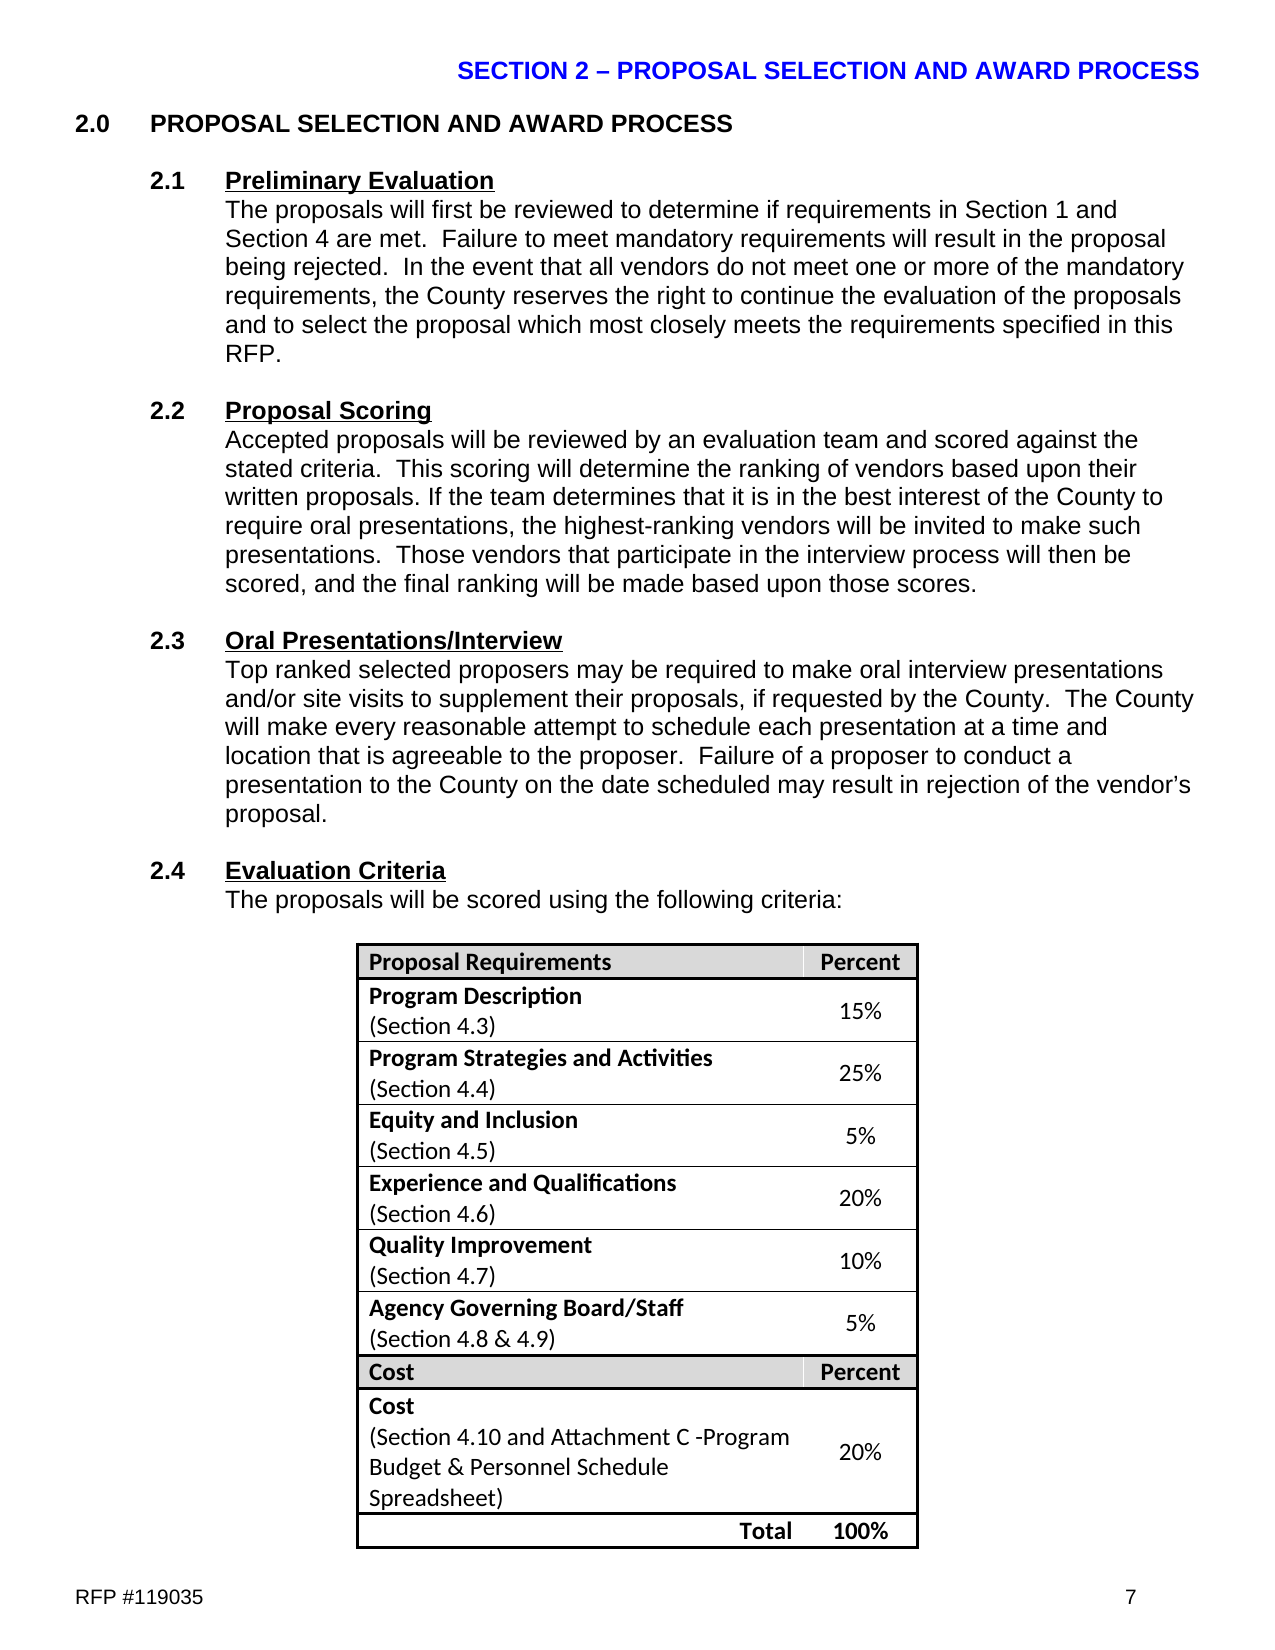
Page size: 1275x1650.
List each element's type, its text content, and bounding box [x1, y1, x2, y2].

text 2.2 Proposal Scoring [75, 396, 1200, 425]
table_cell 5% [804, 1292, 916, 1353]
table_cell 20% [804, 1390, 916, 1512]
table_header Proposal Requirements [359, 946, 803, 977]
table_cell 20% [804, 1167, 916, 1228]
table_cell Total [359, 1515, 803, 1546]
text The proposals will first be reviewed to determine if requirements in Section 1 and Section 4 are met. Failure to meet mandatory requirements will result in the proposal being rejected. In the event that all vendors do not meet one or more of the mandatory requirements, the County reserves the right to continue the evaluation of the proposals and to select the proposal which most closely meets the requirements specified in this RFP. [225, 195, 1200, 367]
table_cell Program Description (Section 4.3) [359, 980, 803, 1041]
text 2.4 Evaluation Criteria [75, 856, 1200, 885]
table_cell Percent [804, 1357, 916, 1387]
table_cell Cost (Section 4.10 and Attachment C -Program Budget & Personnel Schedule Spreadsheet) [359, 1390, 803, 1512]
text 2.0 PROPOSAL SELECTION AND AWARD PROCESS [75, 109, 1200, 137]
table_cell Equity and Inclusion (Section 4.5) [359, 1105, 803, 1166]
table_cell Experience and Qualifications (Section 4.6) [359, 1167, 803, 1228]
text Top ranked selected proposers may be required to make oral interview presentations and/or site visits to supplement their proposals, if requested by the County. The County will make every reasonable attempt to schedule each presentation at a time and location that is agreeable to the proposer. Failure of a proposer to conduct a presentation to the County on the date scheduled may result in rejection of the vendor’s proposal. [225, 655, 1200, 827]
table_header Percent [804, 946, 916, 977]
table_cell 10% [804, 1230, 916, 1291]
table_cell 100% [804, 1515, 916, 1546]
table_cell Cost [359, 1357, 803, 1387]
text 2.1 Preliminary Evaluation [75, 166, 1200, 195]
table_cell Program Strategies and Activities (Section 4.4) [359, 1042, 803, 1103]
table_cell Quality Improvement (Section 4.7) [359, 1230, 803, 1291]
text The proposals will be scored using the following criteria: [75, 885, 1200, 914]
table_cell Agency Governing Board/Staff (Section 4.8 & 4.9) [359, 1292, 803, 1353]
table_cell 15% [804, 980, 916, 1041]
table_cell 25% [804, 1042, 916, 1103]
table_cell 5% [804, 1105, 916, 1166]
text Accepted proposals will be reviewed by an evaluation team and scored against the stated criteria. This scoring will determine the ranking of vendors based upon their written proposals. If the team determines that it is in the best interest of the County to require oral presentations, the highest-ranking vendors will be invited to make such presentations. Those vendors that participate in the interview process will then be scored, and the final ranking will be made based upon those scores. [225, 425, 1200, 597]
text 2.3 Oral Presentations/Interview [75, 626, 1200, 655]
